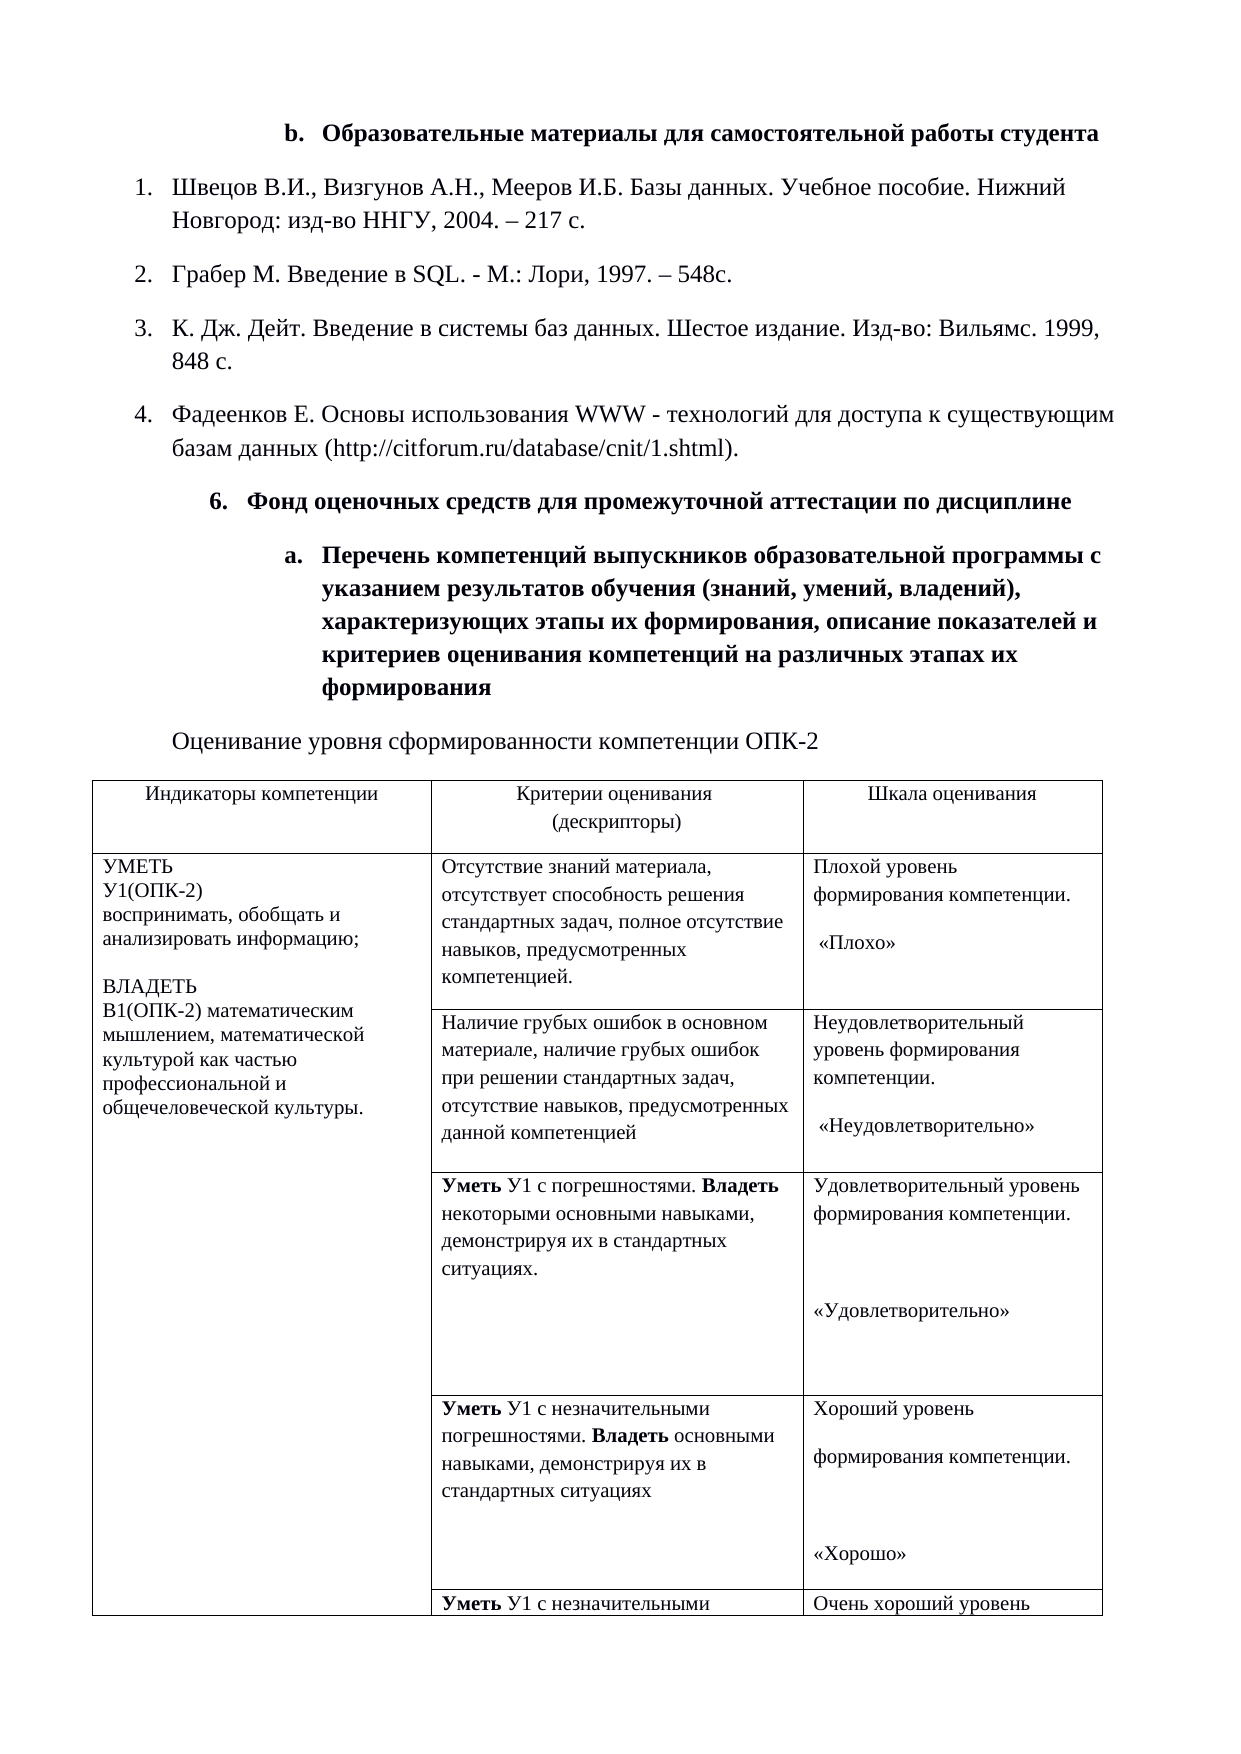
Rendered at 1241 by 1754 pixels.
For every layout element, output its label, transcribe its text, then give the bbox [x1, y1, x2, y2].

list Грабер М. Введение в SQL. - М.: Лори, 1997. – 548с. [134, 259, 1128, 288]
list К. Дж. Дейт. Введение в системы баз данных. Шестое издание. Изд-во: Вильямс. 1999, 848 c. [134, 313, 1128, 374]
table_cell Хороший уровень формирования компетенции. «Хорошо» [804, 1396, 1102, 1589]
list Швецов В.И., Визгунов А.Н., Мееров И.Б. Базы данных. Учебное пособие. Нижний Новгород: изд-во ННГУ, 2004. – 217 с. [134, 172, 1128, 234]
table_cell Уметь У1 с погрешностями. Владеть некоторыми основными навыками, демонстрируя их в стандартных ситуациях. [432, 1173, 803, 1394]
subtitle Образовательные материалы для самостоятельной работы студента [284, 118, 1128, 147]
table_header Шкала оценивания [804, 781, 1102, 853]
table_header Критерии оценивания (дескрипторы) [432, 781, 803, 853]
table_cell Уметь У1 с незначительными погрешностями. Владеть основными навыками, демонстрируя их в стандартных ситуациях [432, 1396, 803, 1589]
subtitle Перечень компетенций выпускников образовательной программы с указанием результатов обучения (знаний, умений, владений), характеризующих этапы их формирования, описание показателей и критериев оценивания компетенций на различных этапах их формирования [284, 540, 1128, 701]
table_cell УМЕТЬ У1(ОПК-2) воспринимать, обобщать и анализировать информацию; ВЛАДЕТЬ В1(ОПК-2) математическим мышлением, математической культурой как частью профессиональной и общечеловеческой культуры. [93, 854, 431, 1614]
table_cell Неудовлетворительный уровень формирования компетенции. «Неудовлетворительно» [804, 1010, 1102, 1172]
list Фадеенков Е. Основы использования WWW - технологий для доступа к существующим базам данных (http://citforum.ru/database/cnit/1.shtml). [134, 399, 1128, 461]
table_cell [804, 1590, 1102, 1614]
text Оценивание уровня сформированности компетенции ОПК-2 [112, 726, 1128, 755]
subtitle Фонд оценочных средств для промежуточной аттестации по дисциплине [209, 486, 1128, 515]
table_cell Отсутствие знаний материала, отсутствует способность решения стандартных задач, полное отсутствие навыков, предусмотренных компетенцией. [432, 854, 803, 1009]
table_cell Наличие грубых ошибок в основном материале, наличие грубых ошибок при решении стандартных задач, отсутствие навыков, предусмотренных данной компетенцией [432, 1010, 803, 1172]
table_cell Плохой уровень формирования компетенции. «Плохо» [804, 854, 1102, 1009]
table_cell Удовлетворительный уровень формирования компетенции. «Удовлетворительно» [804, 1173, 1102, 1394]
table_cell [432, 1590, 803, 1614]
table_header Индикаторы компетенции [93, 781, 431, 853]
